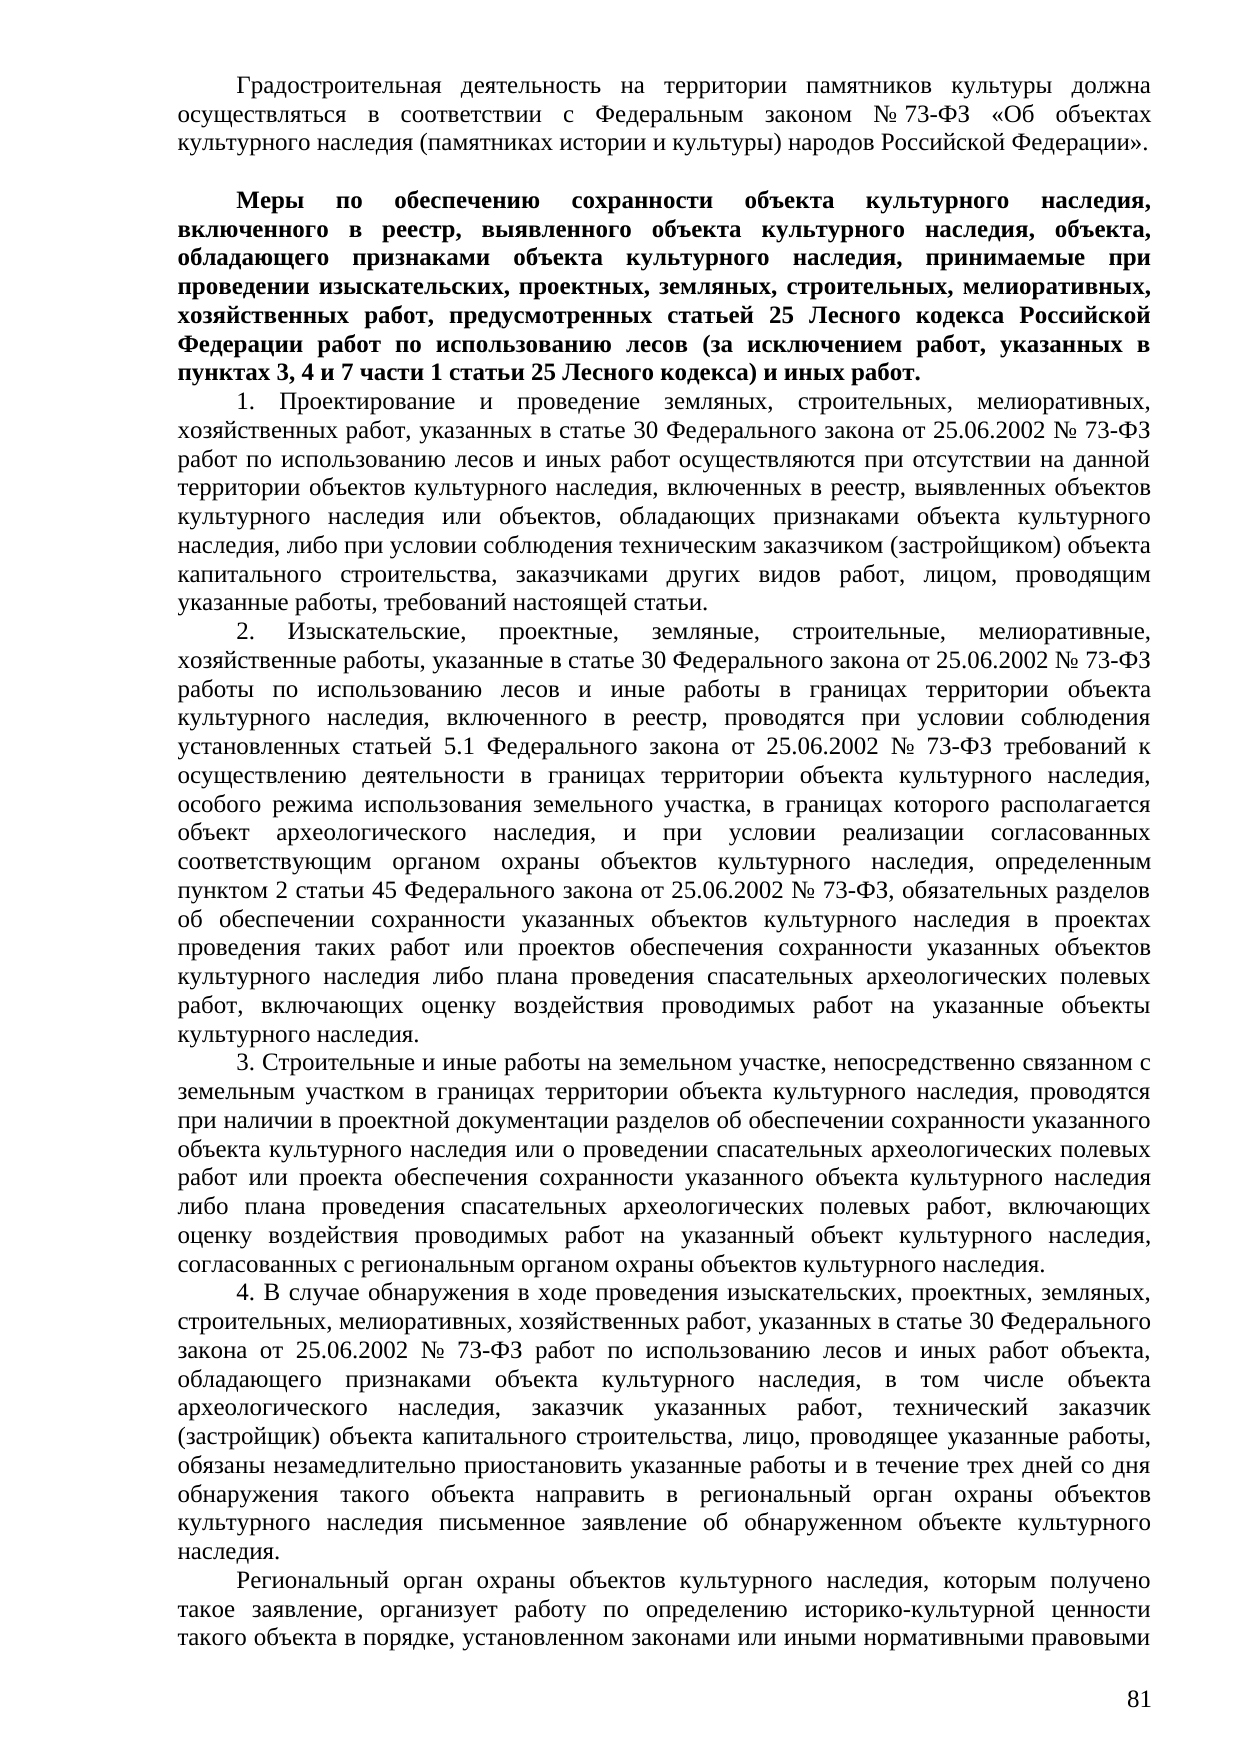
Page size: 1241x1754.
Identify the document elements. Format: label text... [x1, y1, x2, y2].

text 3. Строительные и иные работы на земельном участке, непосредственно связанном с земельным участком в границах территории объекта культурного наследия, проводятся при наличии в проектной документации разделов об обеспечении сохранности указанного объекта культурного наследия или о проведении спасательных археологических полевых работ или проекта обеспечения сохранности указанного объекта культурного наследия либо плана проведения спасательных археологических полевых работ, включающих оценку воздействия проводимых работ на указанный объект культурного наследия, согласованных с региональным органом охраны объектов культурного наследия. [177, 1047, 1152, 1277]
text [177, 1565, 1152, 1651]
text Градостроительная деятельность на территории памятников культуры должна осуществляться в соответствии с Федеральным законом № 73-ФЗ «Об объектах культурного наследия (памятниках истории и культуры) народов Российской Федерации». [177, 70, 1152, 156]
text 4. В случае обнаружения в ходе проведения изыскательских, проектных, земляных, строительных, мелиоративных, хозяйственных работ, указанных в статье 30 Федерального закона от 25.06.2002 № 73-ФЗ работ по использованию лесов и иных работ объекта, обладающего признаками объекта культурного наследия, в том числе объекта археологического наследия, заказчик указанных работ, технический заказчик (застройщик) объекта капитального строительства, лицо, проводящее указанные работы, обязаны незамедлительно приостановить указанные работы и в течение трех дней со дня обнаружения такого объекта направить в региональный орган охраны объектов культурного наследия письменное заявление об обнаруженном объекте культурного наследия. [177, 1277, 1152, 1565]
text Меры по обеспечению сохранности объекта культурного наследия, включенного в реестр, выявленного объекта культурного наследия, объекта, обладающего признаками объекта культурного наследия, принимаемые при проведении изыскательских, проектных, земляных, строительных, мелиоративных, хозяйственных работ, предусмотренных статьей 25 Лесного кодекса Российской Федерации работ по использованию лесов (за исключением работ, указанных в пунктах 3, 4 и 7 части 1 статьи 25 Лесного кодекса) и иных работ. [177, 185, 1152, 386]
text 1. Проектирование и проведение земляных, строительных, мелиоративных, хозяйственных работ, указанных в статье 30 Федерального закона от 25.06.2002 № 73-ФЗ работ по использованию лесов и иных работ осуществляются при отсутствии на данной территории объектов культурного наследия, включенных в реестр, выявленных объектов культурного наследия или объектов, обладающих признаками объекта культурного наследия, либо при условии соблюдения техническим заказчиком (застройщиком) объекта капитального строительства, заказчиками других видов работ, лицом, проводящим указанные работы, требований настоящей статьи. [177, 386, 1152, 616]
text 2. Изыскательские, проектные, земляные, строительные, мелиоративные, хозяйственные работы, указанные в статье 30 Федерального закона от 25.06.2002 № 73-ФЗ работы по использованию лесов и иные работы в границах территории объекта культурного наследия, включенного в реестр, проводятся при условии соблюдения установленных статьей 5.1 Федерального закона от 25.06.2002 № 73-ФЗ требований к осуществлению деятельности в границах территории объекта культурного наследия, особого режима использования земельного участка, в границах которого располагается объект археологического наследия, и при условии реализации согласованных соответствующим органом охраны объектов культурного наследия, определенным пунктом 2 статьи 45 Федерального закона от 25.06.2002 № 73-ФЗ, обязательных разделов об обеспечении сохранности указанных объектов культурного наследия в проектах проведения таких работ или проектов обеспечения сохранности указанных объектов культурного наследия либо плана проведения спасательных археологических полевых работ, включающих оценку воздействия проводимых работ на указанные объекты культурного наследия. [177, 616, 1152, 1047]
